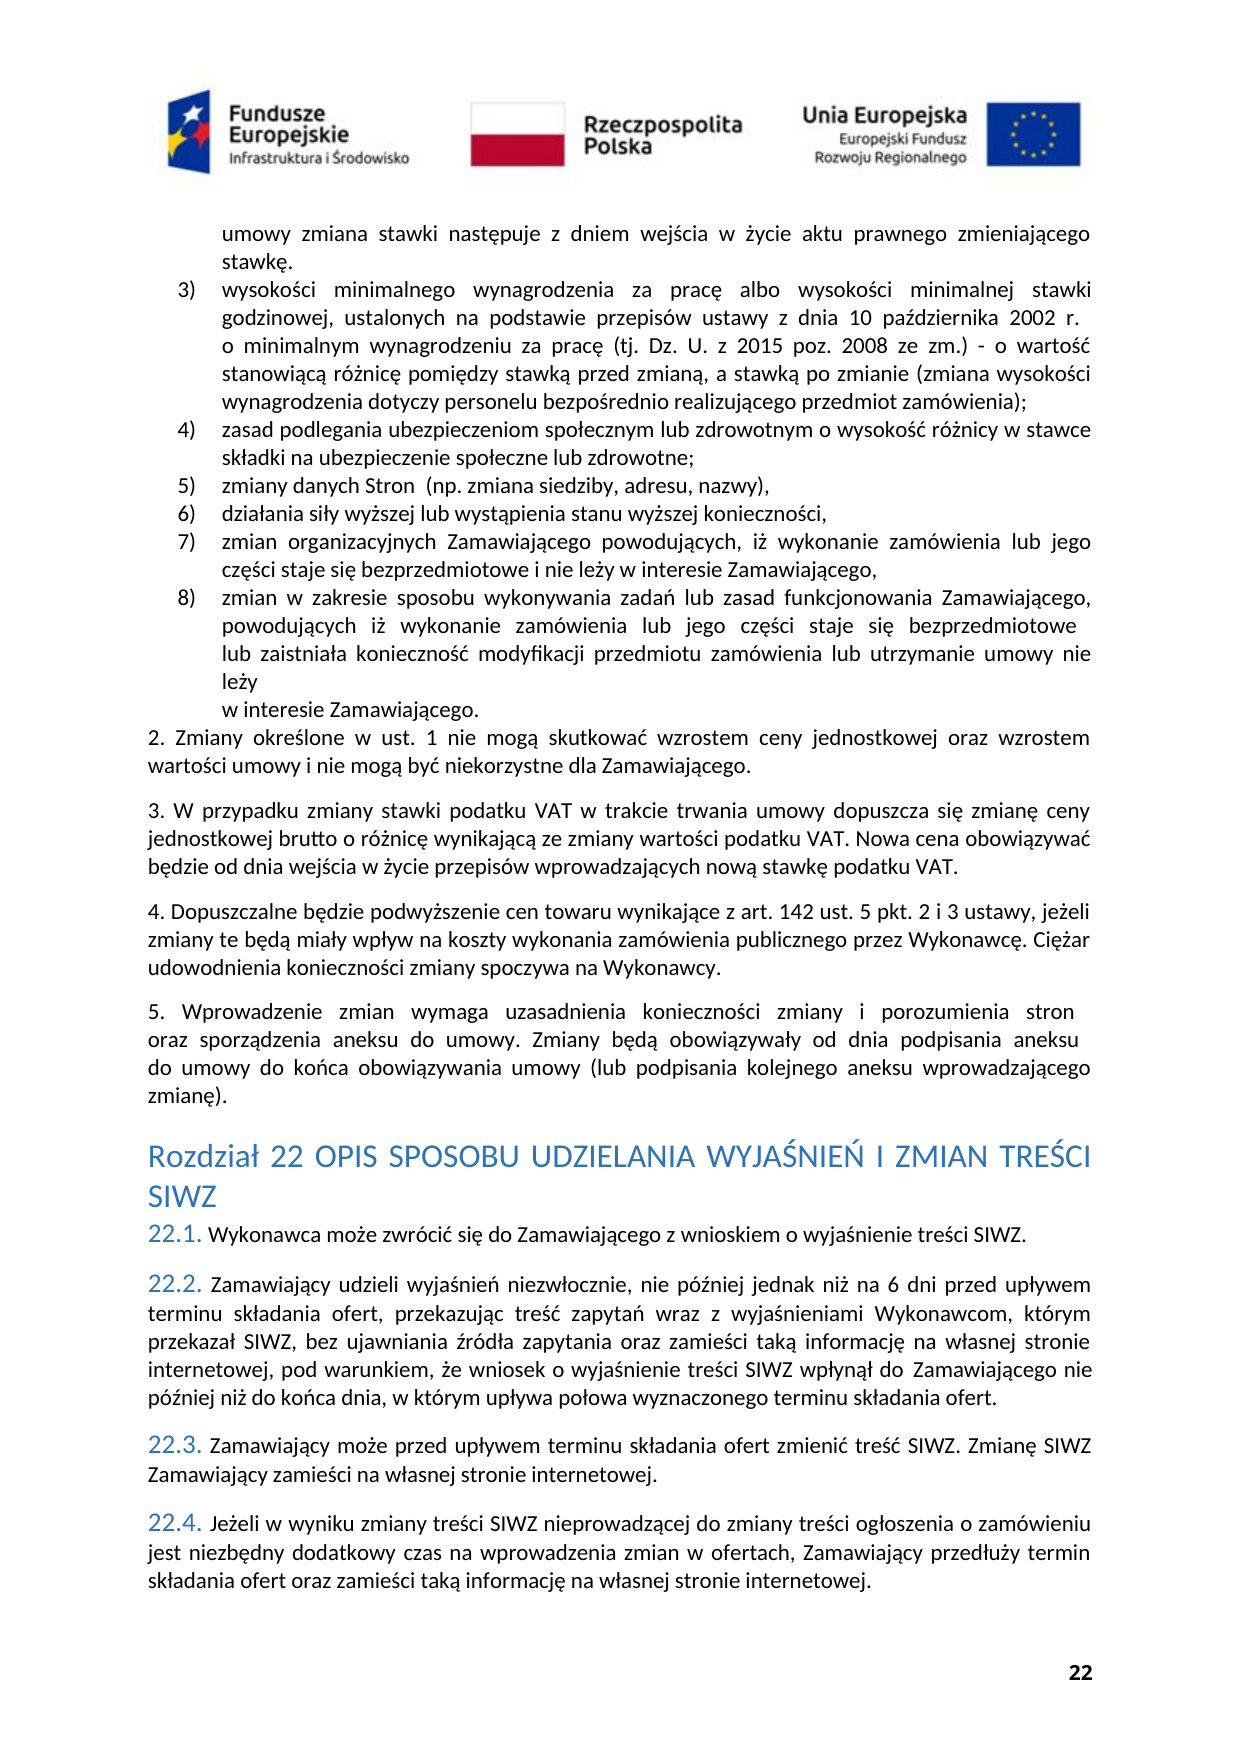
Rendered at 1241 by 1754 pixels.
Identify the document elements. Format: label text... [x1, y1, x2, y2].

list wysokości minimalnego wynagrodzenia za pracę albo wysokości minimalnej stawki godzinowej, ustalonych na podstawie przepisów ustawy z dnia 10 października 2002 r. o minimalnym wynagrodzeniu za pracę (tj. Dz. U. z 2015 poz. 2008 ze zm.) - o wartość stanowiącą różnicę pomiędzy stawką przed zmianą, a stawką po zmianie (zmiana wysokości wynagrodzenia dotyczy personelu bezpośrednio realizującego przedmiot zamówienia); [177, 275, 1092, 415]
list zmiany danych Stron (np. zmiana siedziby, adresu, nazwy), [177, 471, 1092, 499]
picture [147, 73, 1092, 191]
subtitle Rozdział 22 OPIS SPOSOBU UDZIELANIA WYJAŚNIEŃ I ZMIAN TREŚCI SIWZ [148, 1134, 1092, 1216]
text 3. W przypadku zmiany stawki podatku VAT w trakcie trwania umowy dopuszcza się zmianę ceny jednostkowej brutto o różnicę wynikającą ze zmiany wartości podatku VAT. Nowa cena obowiązywać będzie od dnia wejścia w życie przepisów wprowadzających nową stawkę podatku VAT. [148, 796, 1092, 880]
text 5. Wprowadzenie zmian wymaga uzasadnienia konieczności zmiany i porozumienia stron oraz sporządzenia aneksu do umowy. Zmiany będą obowiązywały od dnia podpisania aneksu do umowy do końca obowiązywania umowy (lub podpisania kolejnego aneksu wprowadzającego zmianę). [148, 997, 1092, 1109]
list zmian w zakresie sposobu wykonywania zadań lub zasad funkcjonowania Zamawiającego, powodujących iż wykonanie zamówienia lub jego części staje się bezprzedmiotowe lub zaistniała konieczność modyfikacji przedmiotu zamówienia lub utrzymanie umowy nie leży w interesie Zamawiającego. [177, 583, 1092, 723]
text 4. Dopuszczalne będzie podwyższenie cen towaru wynikające z art. 142 ust. 5 pkt. 2 i 3 ustawy, jeżeli zmiany te będą miały wpływ na koszty wykonania zamówienia publicznego przez Wykonawcę. Ciężar udowodnienia konieczności zmiany spoczywa na Wykonawcy. [148, 897, 1092, 981]
text 22.2. Zamawiający udzieli wyjaśnień niezwłocznie, nie później jednak niż na 6 dni przed upływem terminu składania ofert, przekazując treść zapytań wraz z wyjaśnieniami Wykonawcom, którym przekazał SIWZ, bez ujawniania źródła zapytania oraz zamieści taką informację na własnej stronie internetowej, pod warunkiem, że wniosek o wyjaśnienie treści SIWZ wpłynął do Zamawiającego nie później niż do końca dnia, w którym upływa połowa wyznaczonego terminu składania ofert. [148, 1266, 1092, 1411]
text 22.4. Jeżeli w wyniku zmiany treści SIWZ nieprowadzącej do zmiany treści ogłoszenia o zamówieniu jest niezbędny dodatkowy czas na wprowadzenia zmian w ofertach, Zamawiający przedłuży termin składania ofert oraz zamieści taką informację na własnej stronie internetowej. [148, 1505, 1092, 1594]
text 22.3. Zamawiający może przed upływem terminu składania ofert zmienić treść SIWZ. Zmianę SIWZ Zamawiający zamieści na własnej stronie internetowej. [148, 1427, 1092, 1488]
list zmian organizacyjnych Zamawiającego powodujących, iż wykonanie zamówienia lub jego części staje się bezprzedmiotowe i nie leży w interesie Zamawiającego, [177, 527, 1092, 583]
list zasad podlegania ubezpieczeniom społecznym lub zdrowotnym o wysokość różnicy w stawce składki na ubezpieczenie społeczne lub zdrowotne; [177, 415, 1092, 471]
text 22.1. Wykonawca może zwrócić się do Zamawiającego z wnioskiem o wyjaśnienie treści SIWZ. [148, 1216, 1092, 1249]
list działania siły wyższej lub wystąpienia stanu wyższej konieczności, [177, 499, 1092, 527]
text 2. Zmiany określone w ust. 1 nie mogą skutkować wzrostem ceny jednostkowej oraz wzrostem wartości umowy i nie mogą być niekorzystne dla Zamawiającego. [148, 723, 1092, 779]
